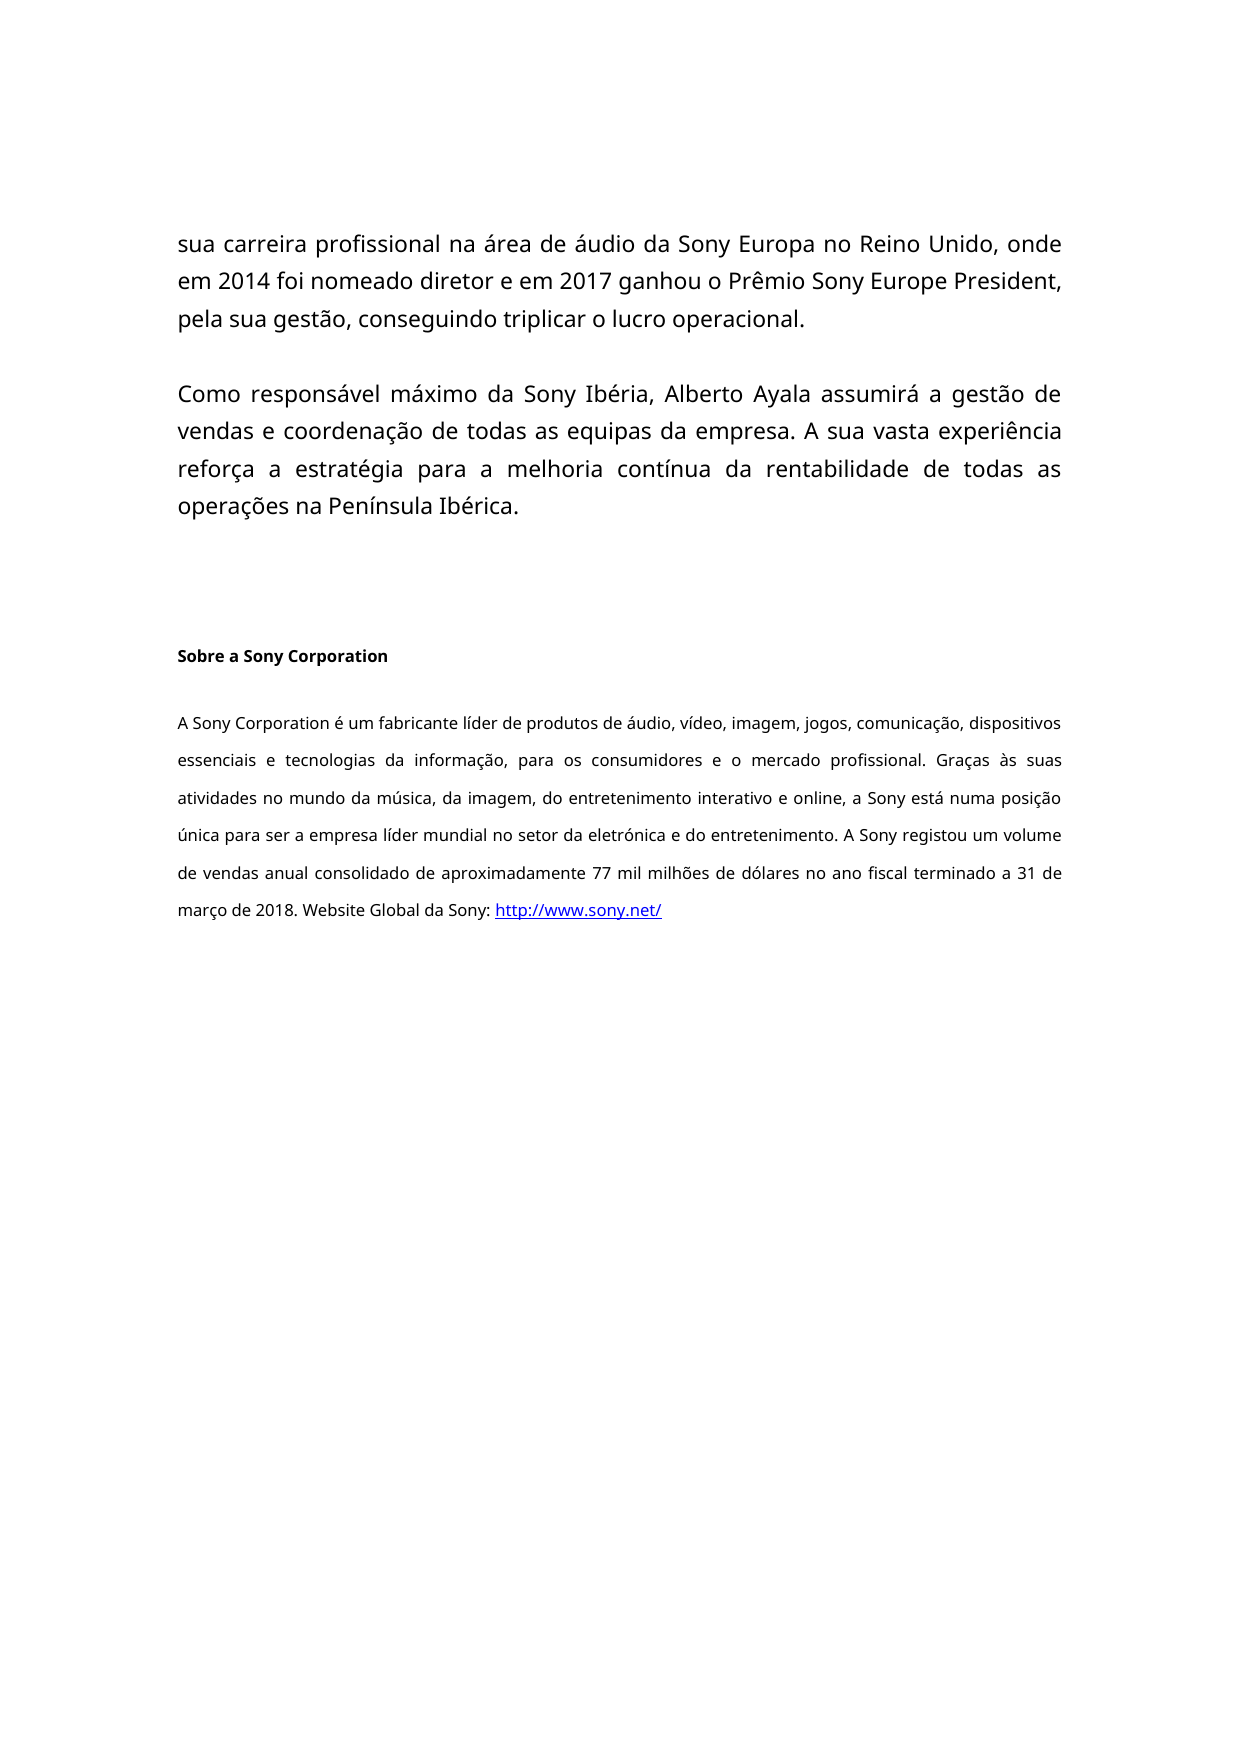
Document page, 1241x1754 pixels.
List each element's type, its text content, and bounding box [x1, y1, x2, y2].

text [177, 225, 1063, 337]
text A Sony Corporation é um fabricante líder de produtos de áudio, vídeo, imagem, jogos, comunicação, dispositivos essenciais e tecnologias da informação, para os consumidores e o mercado profissional. Graças às suas atividades no mundo da música, da imagem, do entretenimento interativo e online, a Sony está numa posição única para ser a empresa líder mundial no setor da eletrónica e do entretenimento. A Sony registou um volume de vendas anual consolidado de aproximadamente 77 mil milhões de dólares no ano fiscal terminado a 31 de março de 2018. Website Global da Sony: http://www.sony.net/ [177, 704, 1063, 929]
text Sobre a Sony Corporation [177, 637, 1063, 675]
text Como responsável máximo da Sony Ibéria, Alberto Ayala assumirá a gestão de vendas e coordenação de todas as equipas da empresa. A sua vasta experiência reforça a estratégia para a melhoria contínua da rentabilidade de todas as operações na Península Ibérica. [177, 375, 1063, 525]
